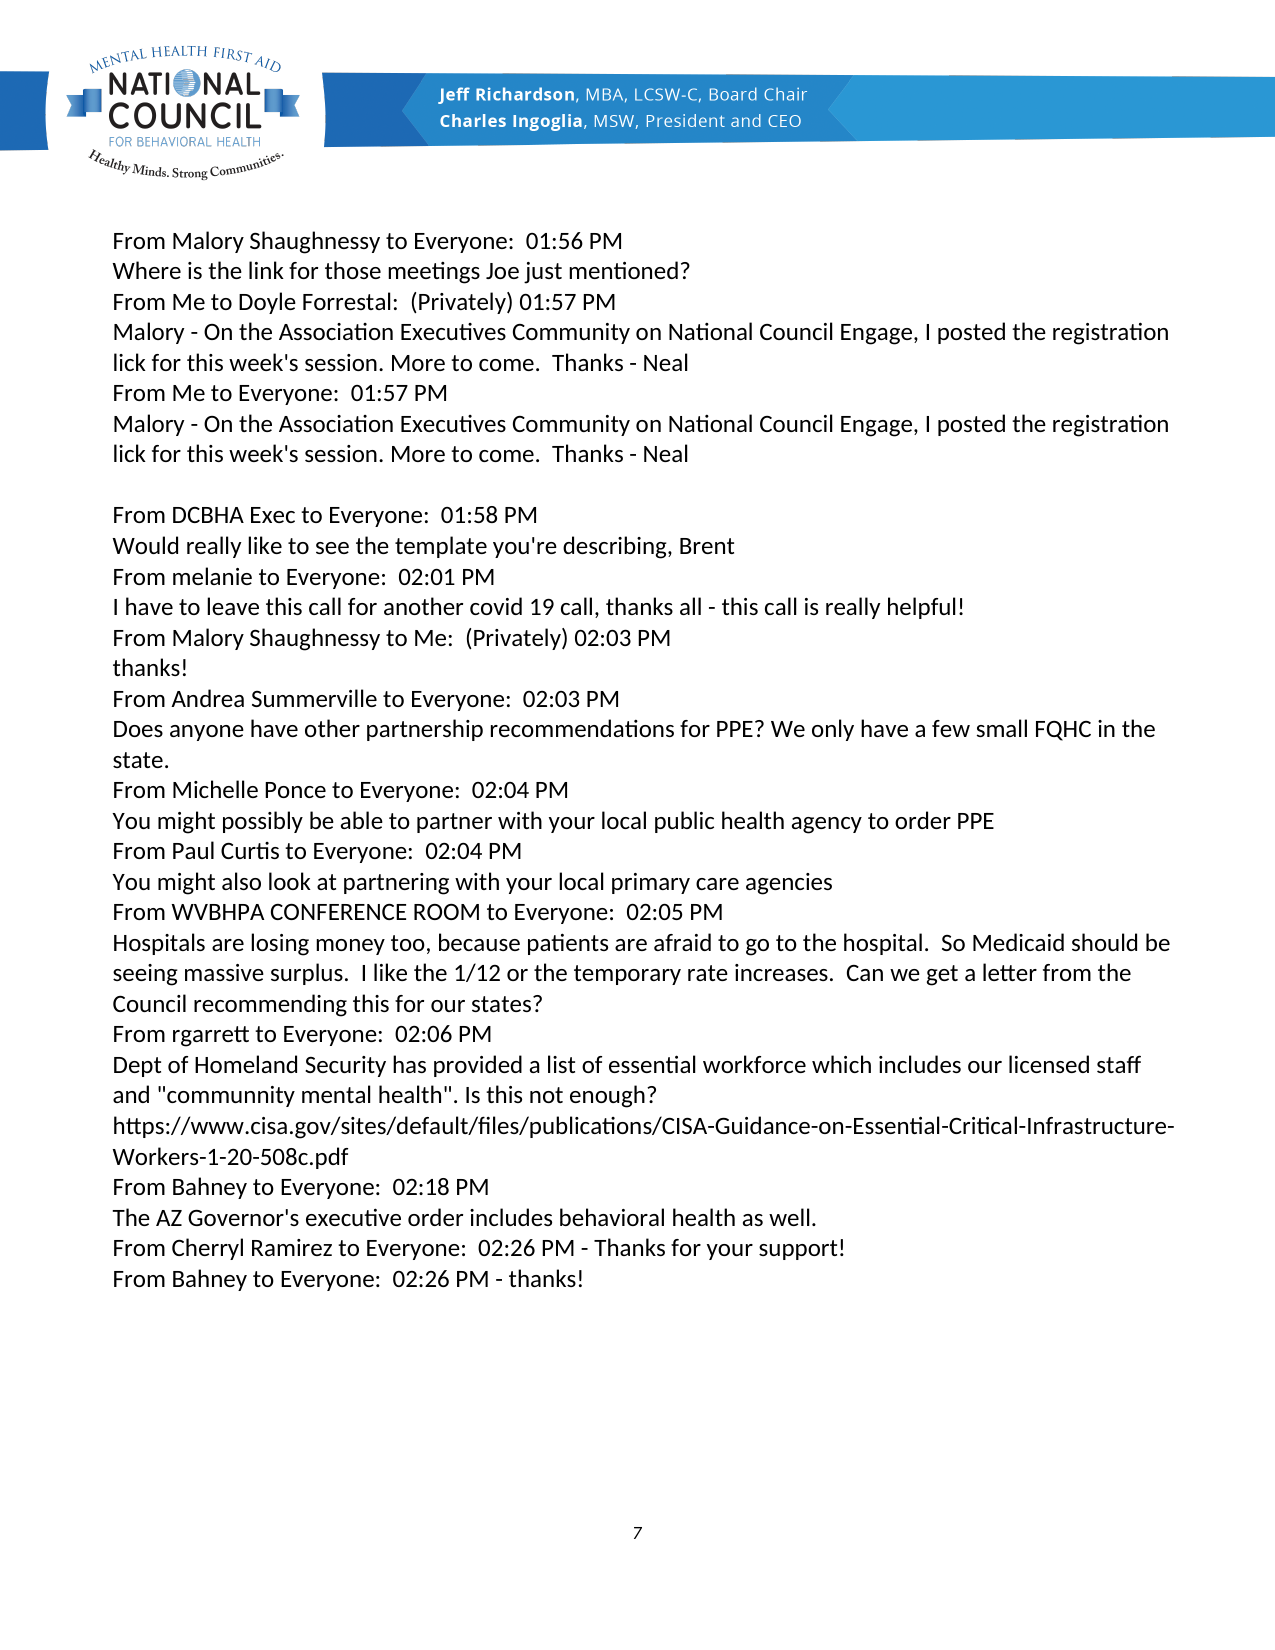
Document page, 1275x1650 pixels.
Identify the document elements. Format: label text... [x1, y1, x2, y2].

text From WVBHPA CONFERENCE ROOM to Everyone: 02:05 PM [112, 896, 1181, 927]
text thanks! [112, 652, 1181, 683]
text From Andrea Summerville to Everyone: 02:03 PM [112, 683, 1181, 713]
text From melanie to Everyone: 02:01 PM [112, 561, 1181, 591]
text Would really like to see the template you're describing, Brent [112, 530, 1181, 561]
text From Me to Doyle Forrestal: (Privately) 01:57 PM [112, 286, 1181, 317]
text You might possibly be able to partner with your local public health agency to order PPE [112, 805, 1181, 835]
text From Bahney to Everyone: 02:26 PM - thanks! [112, 1263, 1181, 1293]
text From DCBHA Exec to Everyone: 01:58 PM [112, 500, 1181, 530]
text Malory - On the Association Executives Community on National Council Engage, I posted the registration lick for this week's session. More to come. Thanks - Neal [112, 317, 1181, 378]
text Does anyone have other partnership recommendations for PPE? We only have a few small FQHC in the state. [112, 713, 1181, 774]
text From rgarrett to Everyone: 02:06 PM [112, 1018, 1181, 1049]
text Where is the link for those meetings Joe just mentioned? [112, 256, 1181, 286]
text Malory - On the Association Executives Community on National Council Engage, I posted the registration lick for this week's session. More to come. Thanks - Neal [112, 408, 1181, 469]
text From Malory Shaughnessy to Me: (Privately) 02:03 PM [112, 622, 1181, 652]
text From Malory Shaughnessy to Everyone: 01:56 PM [112, 225, 1181, 256]
text From Paul Curtis to Everyone: 02:04 PM [112, 835, 1181, 866]
text Hospitals are losing money too, because patients are afraid to go to the hospital. So Medicaid should be seeing massive surplus. I like the 1/12 or the temporary rate increases. Can we get a letter from the Council recommending this for our states? [112, 927, 1181, 1018]
text You might also look at partnering with your local primary care agencies [112, 866, 1181, 896]
text From Michelle Ponce to Everyone: 02:04 PM [112, 774, 1181, 805]
picture [0, 18, 1275, 207]
text From Me to Everyone: 01:57 PM [112, 378, 1181, 408]
text From Bahney to Everyone: 02:18 PM [112, 1171, 1181, 1202]
text Dept of Homeland Security has provided a list of essential workforce which includes our licensed staff and "communnity mental health". Is this not enough? https://www.cisa.gov/sites/default/files/publications/CISA-Guidance-on-Essential-Critical-Infrastructure-Workers-1-20-508c.pdf [112, 1049, 1181, 1171]
text From Cherryl Ramirez to Everyone: 02:26 PM - Thanks for your support! [112, 1232, 1181, 1263]
text The AZ Governor's executive order includes behavioral health as well. [112, 1202, 1181, 1232]
text I have to leave this call for another covid 19 call, thanks all - this call is really helpful! [112, 591, 1181, 622]
